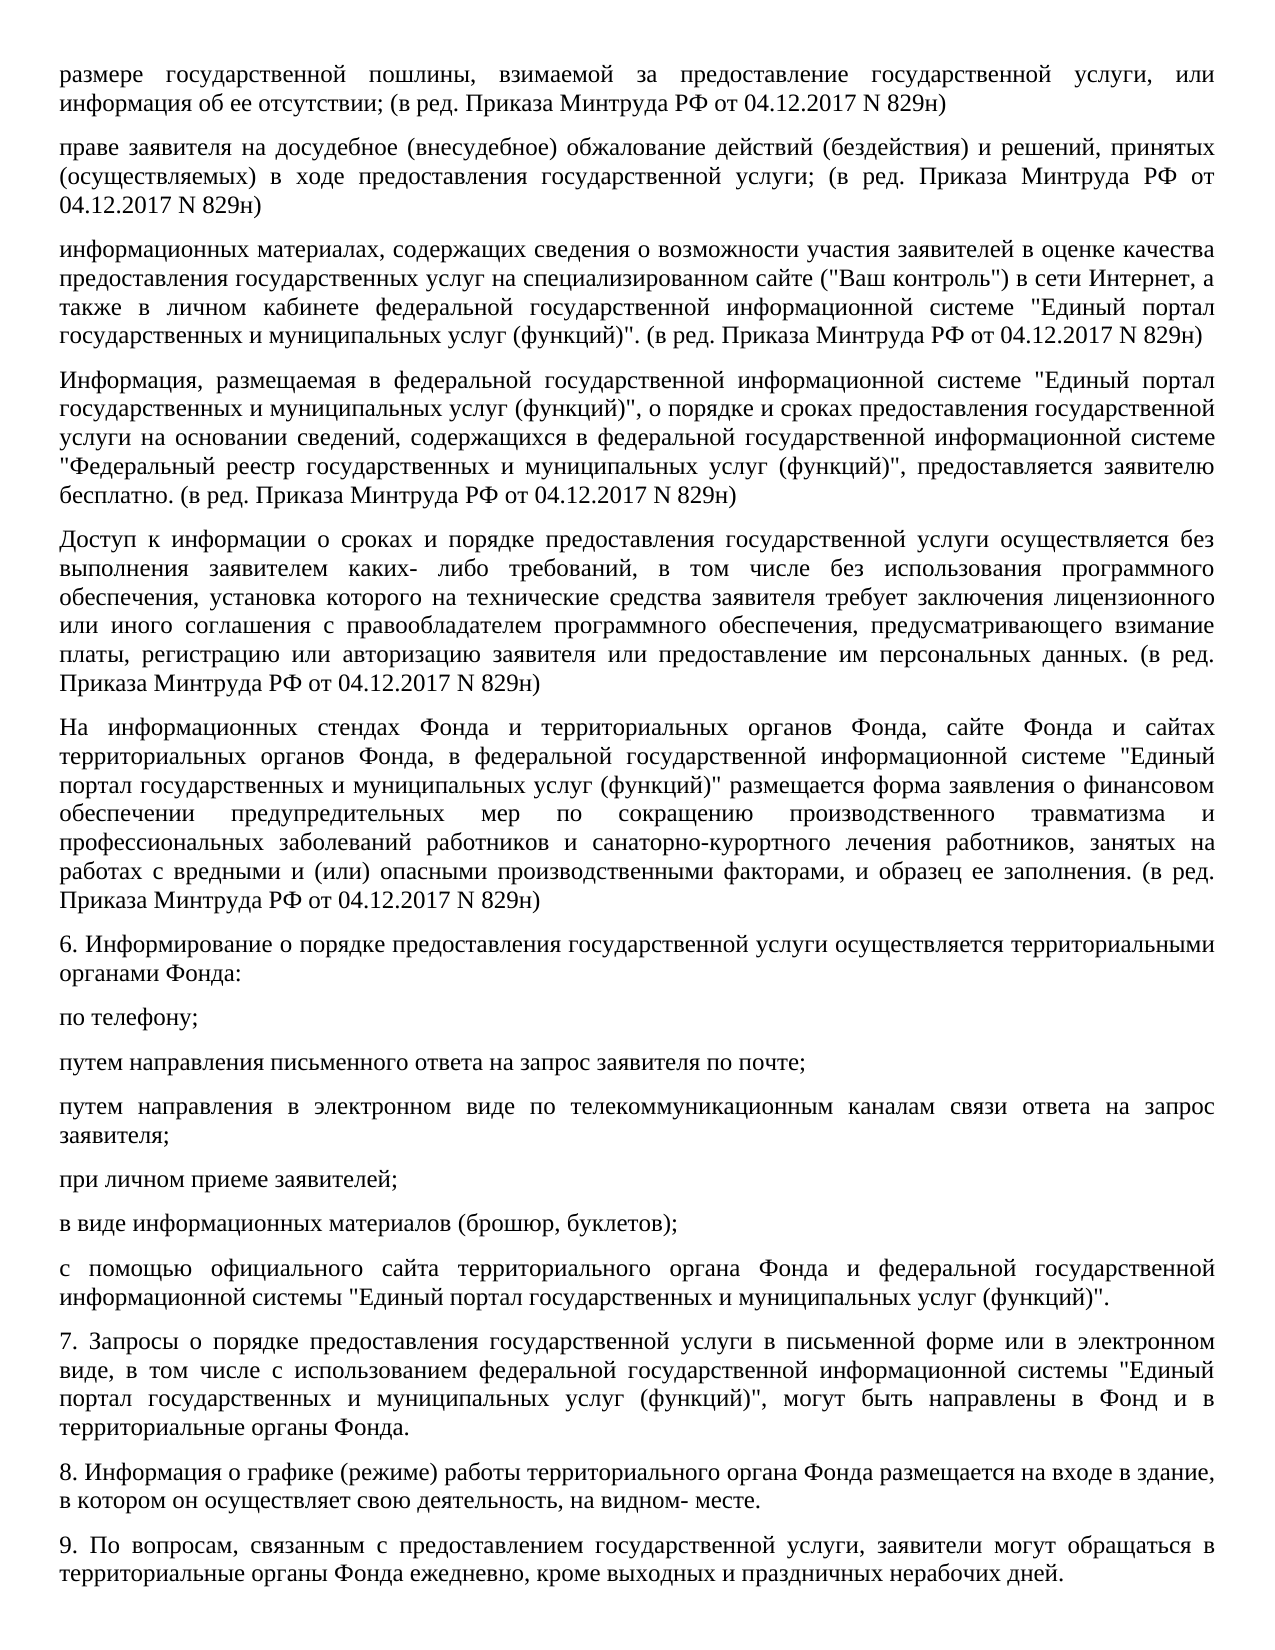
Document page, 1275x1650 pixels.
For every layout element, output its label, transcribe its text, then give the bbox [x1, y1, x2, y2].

text при личном приеме заявителей; [59, 1164, 1216, 1193]
text с помощью официального сайта территориального органа Фонда и федеральной государственной информационной системы "Единый портал государственных и муниципальных услуг (функций)". [59, 1253, 1216, 1310]
text информационных материалах, содержащих сведения о возможности участия заявителей в оценке качества предоставления государственных услуг на специализированном сайте ("Ваш контроль") в сети Интернет, а также в личном кабинете федеральной государственной информационной системе "Единый портал государственных и муниципальных услуг (функций)". (в ред. Приказа Минтруда РФ от 04.12.2017 N 829н) [59, 234, 1216, 349]
text 7. Запросы о порядке предоставления государственной услуги в письменной форме или в электронном виде, в том числе с использованием федеральной государственной информационной системы "Единый портал государственных и муниципальных услуг (функций)", могут быть направлены в Фонд и в территориальные органы Фонда. [59, 1326, 1216, 1441]
text 8. Информация о графике (режиме) работы территориального органа Фонда размещается на входе в здание, в котором он осуществляет свою деятельность, на видном- месте. [59, 1457, 1216, 1514]
text путем направления в электронном виде по телекоммуникационным каналам связи ответа на запрос заявителя; [59, 1091, 1216, 1148]
text Информация, размещаемая в федеральной государственной информационной системе "Единый портал государственных и муниципальных услуг (функций)", о порядке и сроках предоставления государственной услуги на основании сведений, содержащихся в федеральной государственной информационной системе "Федеральный реестр государственных и муниципальных услуг (функций)", предоставляется заявителю бесплатно. (в ред. Приказа Минтруда РФ от 04.12.2017 N 829н) [59, 365, 1216, 508]
text 6. Информирование о порядке предоставления государственной услуги осуществляется территориальными органами Фонда: [59, 929, 1216, 987]
text праве заявителя на досудебное (внесудебное) обжалование действий (бездействия) и решений, принятых (осуществляемых) в ходе предоставления государственной услуги; (в ред. Приказа Минтруда РФ от 04.12.2017 N 829н) [59, 132, 1216, 218]
text Доступ к информации о сроках и порядке предоставления государственной услуги осуществляется без выполнения заявителем каких- либо требований, в том числе без использования программного обеспечения, установка которого на технические средства заявителя требует заключения лицензионного или иного соглашения с правообладателем программного обеспечения, предусматривающего взимание платы, регистрацию или авторизацию заявителя или предоставление им персональных данных. (в ред. Приказа Минтруда РФ от 04.12.2017 N 829н) [59, 524, 1216, 697]
text 9. По вопросам, связанным с предоставлением государственной услуги, заявители могут обращаться в территориальные органы Фонда ежедневно, кроме выходных и праздничных нерабочих дней. [59, 1530, 1216, 1587]
text путем направления письменного ответа на запрос заявителя по почте; [59, 1047, 1216, 1075]
text в виде информационных материалов (брошюр, буклетов); [59, 1208, 1216, 1237]
text На информационных стендах Фонда и территориальных органов Фонда, сайте Фонда и сайтах территориальных органов Фонда, в федеральной государственной информационной системе "Единый портал государственных и муниципальных услуг (функций)" размещается форма заявления о финансовом обеспечении предупредительных мер по сокращению производственного травматизма и профессиональных заболеваний работников и санаторно-курортного лечения работников, занятых на работах с вредными и (или) опасными производственными факторами, и образец ее заполнения. (в ред. Приказа Минтруда РФ от 04.12.2017 N 829н) [59, 712, 1216, 913]
text размере государственной пошлины, взимаемой за предоставление государственной услуги, или информация об ее отсутствии; (в ред. Приказа Минтруда РФ от 04.12.2017 N 829н) [59, 59, 1216, 117]
text по телефону; [59, 1002, 1216, 1031]
